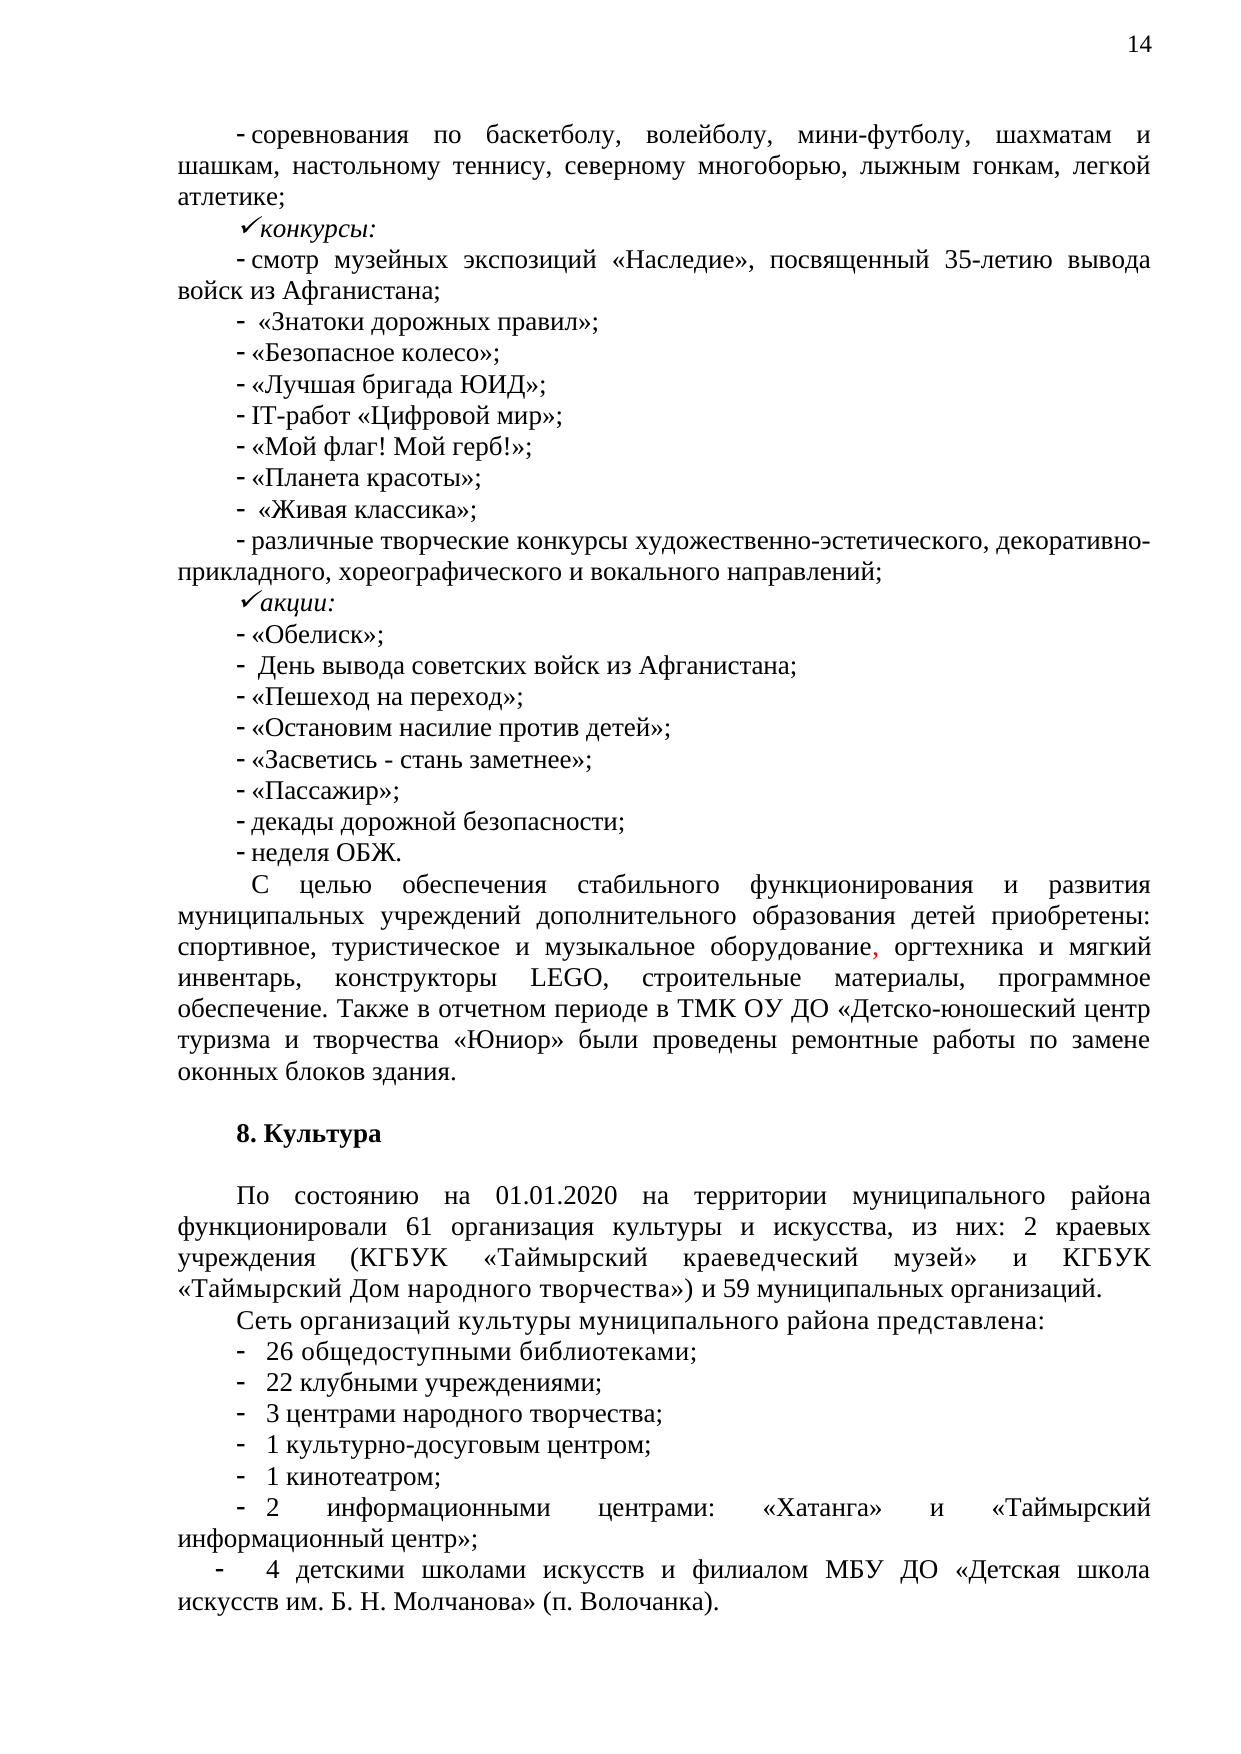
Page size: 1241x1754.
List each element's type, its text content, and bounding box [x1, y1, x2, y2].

list «Знатоки дорожных правил»; [177, 305, 1152, 337]
list «Обелиск»; [177, 618, 1152, 649]
list 1 культурно-досуговым центром; [177, 1429, 1152, 1460]
list IT-работ «Цифровой мир»; [177, 399, 1152, 430]
list «Пешеход на переход»; [177, 680, 1152, 711]
text По состоянию на 01.01.2020 на территории муниципального района функционировали 61 организация культуры и искусства, из них: 2 краевых учреждения (КГБУК «Таймырский краеведческий музей» и КГБУК «Таймырский Дом народного творчества») и 59 муниципальных организаций. [177, 1179, 1152, 1304]
list неделя ОБЖ. [177, 836, 1152, 868]
list «Пассажир»; [177, 774, 1152, 805]
text С целью обеспечения стабильного функционирования и развития муниципальных учреждений дополнительного образования детей приобретены: спортивное, туристическое и музыкальное оборудование, оргтехника и мягкий инвентарь, конструкторы LEGO, строительные материалы, программное обеспечение. Также в отчетном периоде в ТМК ОУ ДО «Детско-юношеский центр туризма и творчества «Юниор» были проведены ремонтные работы по замене оконных блоков здания. [177, 868, 1152, 1086]
list «Планета красоты»; [177, 462, 1152, 493]
list «Мой флаг! Мой герб!»; [177, 430, 1152, 462]
list 4 детскими школами искусств и филиалом МБУ ДО «Детская школа искусств им. Б. Н. Молчанова» (п. Волочанка). [177, 1553, 1152, 1616]
list различные творческие конкурсы художественно-эстетического, декоративно-прикладного, хореографического и вокального направлений; [177, 524, 1152, 586]
list 1 кинотеатром; [177, 1460, 1152, 1491]
list День вывода советских войск из Афганистана; [177, 649, 1152, 680]
list «Живая классика»; [177, 493, 1152, 524]
list декады дорожной безопасности; [177, 805, 1152, 836]
list соревнования по баскетболу, волейболу, мини-футболу, шахматам и шашкам, настольному теннису, северному многоборью, лыжным гонкам, легкой атлетике; [177, 118, 1152, 212]
list смотр музейных экспозиций «Наследие», посвященный 35-летию вывода войск из Афганистана; [177, 243, 1152, 305]
list «Остановим насилие против детей»; [177, 711, 1152, 743]
list акции: [236, 586, 1152, 618]
list конкурсы: [236, 212, 1152, 243]
text Сеть организаций культуры муниципального района представлена: [177, 1304, 1152, 1335]
list «Засветись - стань заметнее»; [177, 743, 1152, 774]
list 22 клубными учреждениями; [177, 1366, 1152, 1397]
text 8. Культура [177, 1117, 1152, 1148]
list 3 центрами народного творчества; [177, 1397, 1152, 1429]
list 26 общедоступными библиотеками; [177, 1335, 1152, 1366]
list «Лучшая бригада ЮИД»; [177, 368, 1152, 399]
list «Безопасное колесо»; [177, 337, 1152, 368]
list 2 информационными центрами: «Хатанга» и «Таймырский информационный центр»; [177, 1491, 1152, 1553]
